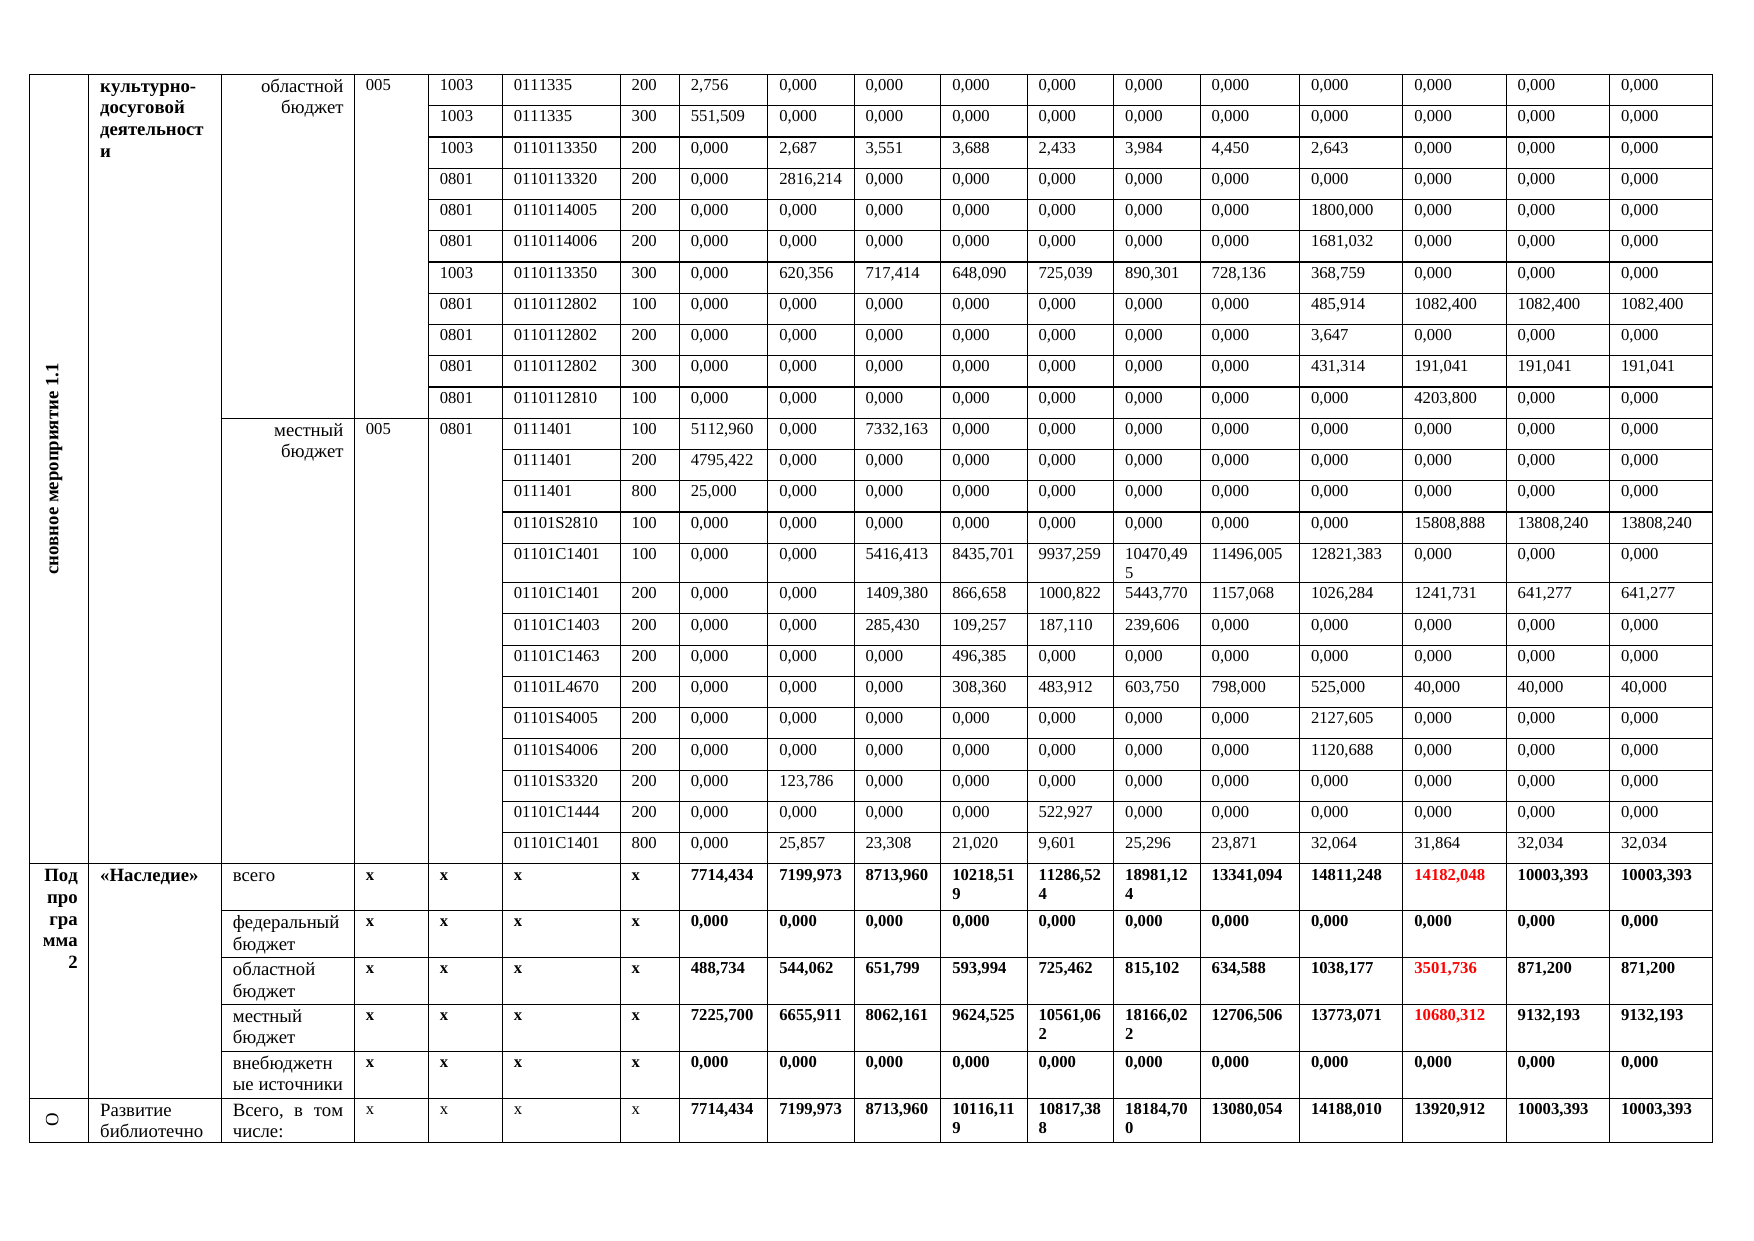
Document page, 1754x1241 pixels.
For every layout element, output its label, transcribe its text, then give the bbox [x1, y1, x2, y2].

table_cell 23,308 [855, 833, 940, 863]
table_cell 10561,062 [1028, 1005, 1113, 1051]
table_cell областной бюджет [222, 958, 354, 1004]
table_cell 0,000 [1300, 513, 1402, 543]
table_cell 0,000 [1201, 771, 1299, 801]
table_cell 0,000 [941, 294, 1027, 324]
table_cell 0,000 [1507, 263, 1609, 293]
table_cell 0,000 [1610, 802, 1712, 832]
table_cell 300 [621, 106, 679, 136]
table_cell 0,000 [1114, 356, 1200, 386]
table_cell 0,000 [855, 231, 940, 261]
table_cell 25,000 [680, 481, 767, 511]
table_cell местный бюджет [222, 1005, 354, 1051]
table_cell 2,687 [768, 138, 854, 168]
table_cell 2816,214 [768, 169, 854, 199]
table_cell 12706,506 [1201, 1005, 1299, 1051]
table_cell 0,000 [1507, 106, 1609, 136]
table_cell 641,277 [1610, 583, 1712, 613]
table_cell 25,857 [768, 833, 854, 863]
table_cell 0,000 [1201, 1052, 1299, 1098]
table_cell 200 [621, 231, 679, 261]
table_cell 0,000 [1507, 325, 1609, 355]
table_cell 544,062 [768, 958, 854, 1004]
table_cell 0,000 [1610, 169, 1712, 199]
table_cell 0,000 [680, 169, 767, 199]
table_cell 7714,434 [680, 864, 767, 910]
table_cell 0,000 [680, 200, 767, 230]
table_cell 7225,700 [680, 1005, 767, 1051]
table_cell 0,000 [1114, 911, 1200, 957]
table_cell 0,000 [768, 294, 854, 324]
table_cell 0,000 [1300, 771, 1402, 801]
table_cell 0110113350 [503, 263, 620, 293]
table_cell 40,000 [1403, 677, 1506, 707]
table_cell 14811,248 [1300, 864, 1402, 910]
table_cell 1681,032 [1300, 231, 1402, 261]
table_cell 0,000 [941, 75, 1027, 105]
table_cell 0110114005 [503, 200, 620, 230]
table_cell 0,000 [680, 708, 767, 738]
table_cell 0,000 [1114, 419, 1200, 449]
table_cell 2127,605 [1300, 708, 1402, 738]
table_cell 0,000 [768, 1052, 854, 1098]
table_cell 0,000 [1114, 739, 1200, 769]
table_cell 0,000 [1610, 388, 1712, 418]
table_cell 200 [621, 169, 679, 199]
table_cell 0,000 [1028, 481, 1113, 511]
table_cell 815,102 [1114, 958, 1200, 1004]
table_cell 0,000 [1028, 771, 1113, 801]
table_cell 0,000 [1028, 708, 1113, 738]
table_cell 0,000 [1610, 614, 1712, 644]
table_cell 2,756 [680, 75, 767, 105]
table_cell 200 [621, 200, 679, 230]
table_cell 0,000 [1300, 169, 1402, 199]
table_cell х [429, 1052, 502, 1098]
table_cell 10003,393 [1610, 1099, 1712, 1142]
table_cell 0,000 [941, 231, 1027, 261]
table_cell 200 [621, 614, 679, 644]
table_cell 9,601 [1028, 833, 1113, 863]
table_cell 0111401 [503, 450, 620, 480]
table_cell 0801 [429, 294, 502, 324]
table_cell 0,000 [1507, 646, 1609, 676]
table_cell 191,041 [1507, 356, 1609, 386]
table_cell 0,000 [1403, 739, 1506, 769]
table_cell 1082,400 [1610, 294, 1712, 324]
table_cell 0,000 [1403, 169, 1506, 199]
table_cell 0,000 [1610, 450, 1712, 480]
table_cell 0,000 [941, 708, 1027, 738]
table_cell 9937,259 [1028, 544, 1113, 582]
table_cell 0,000 [1507, 388, 1609, 418]
table_cell 0,000 [1114, 200, 1200, 230]
table_cell 0,000 [1028, 388, 1113, 418]
table_cell 0,000 [768, 388, 854, 418]
table_cell 603,750 [1114, 677, 1200, 707]
table_cell 0,000 [1403, 911, 1506, 957]
table_cell 800 [621, 481, 679, 511]
table_cell 005 [355, 419, 428, 863]
table_cell 0,000 [1201, 419, 1299, 449]
table_cell 1038,177 [1300, 958, 1402, 1004]
table_cell 0,000 [768, 200, 854, 230]
table_cell 0,000 [1114, 802, 1200, 832]
table_cell 32,064 [1300, 833, 1402, 863]
table_cell 40,000 [1610, 677, 1712, 707]
table_cell 0801 [429, 388, 502, 418]
table_cell 0,000 [1201, 169, 1299, 199]
table_cell 0110112810 [503, 388, 620, 418]
table_cell внебюджетные источники [222, 1052, 354, 1098]
table_cell 0,000 [680, 911, 767, 957]
table_cell 0,000 [941, 356, 1027, 386]
table_cell 0,000 [1403, 200, 1506, 230]
table_cell 1120,688 [1300, 739, 1402, 769]
table_cell 728,136 [1201, 263, 1299, 293]
table_cell 0,000 [1201, 200, 1299, 230]
table_cell 0,000 [1610, 1052, 1712, 1098]
table_cell 0,000 [680, 583, 767, 613]
table_cell 368,759 [1300, 263, 1402, 293]
table_cell 0,000 [855, 646, 940, 676]
table_cell 0,000 [1114, 75, 1200, 105]
table_cell 10680,312 [1403, 1005, 1506, 1051]
table_cell 717,414 [855, 263, 940, 293]
table_cell 10003,393 [1610, 864, 1712, 910]
table_cell 32,034 [1507, 833, 1609, 863]
table_cell 9624,525 [941, 1005, 1027, 1051]
table_cell 0,000 [1114, 325, 1200, 355]
table_cell 0,000 [680, 263, 767, 293]
table_cell 10817,388 [1028, 1099, 1113, 1142]
table_cell 871,200 [1610, 958, 1712, 1004]
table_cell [30, 75, 88, 863]
table_cell 0,000 [768, 231, 854, 261]
table_cell 0,000 [1028, 75, 1113, 105]
table_cell федеральный бюджет [222, 911, 354, 957]
table_cell 0,000 [1403, 263, 1506, 293]
table_cell 0,000 [1300, 802, 1402, 832]
table_cell 0,000 [680, 513, 767, 543]
table_cell 23,871 [1201, 833, 1299, 863]
table_cell 0,000 [1114, 513, 1200, 543]
table_cell местный бюджет [222, 419, 354, 863]
table_cell 13341,094 [1201, 864, 1299, 910]
table_cell 0,000 [941, 325, 1027, 355]
table_cell 0,000 [768, 325, 854, 355]
table_cell х [429, 1005, 502, 1051]
table_cell 0,000 [1610, 138, 1712, 168]
table_cell 0,000 [1610, 739, 1712, 769]
table_cell х [429, 1099, 502, 1142]
table_cell х [621, 1099, 679, 1142]
table_cell 0,000 [1028, 231, 1113, 261]
table_cell 0,000 [1507, 614, 1609, 644]
table_cell 0,000 [1403, 325, 1506, 355]
table_cell х [621, 1052, 679, 1098]
table_cell 1000,822 [1028, 583, 1113, 613]
table_cell 0,000 [941, 200, 1027, 230]
table_cell х [429, 864, 502, 910]
table_cell 01101С1401 [503, 833, 620, 863]
table_cell 300 [621, 263, 679, 293]
table_cell 3501,736 [1403, 958, 1506, 1004]
table_cell 0,000 [1201, 325, 1299, 355]
table_cell 0,000 [1403, 231, 1506, 261]
table_cell 0,000 [855, 200, 940, 230]
table_cell х [503, 1052, 620, 1098]
table_cell 0,000 [768, 356, 854, 386]
table_cell 0,000 [768, 677, 854, 707]
table_cell 0801 [429, 200, 502, 230]
table_cell 10003,393 [1507, 864, 1609, 910]
table_cell 0,000 [1403, 1052, 1506, 1098]
table_cell 10003,393 [1507, 1099, 1609, 1142]
table_cell 1003 [429, 263, 502, 293]
table_cell 0,000 [680, 771, 767, 801]
table_cell 7199,973 [768, 1099, 854, 1142]
table_cell областной бюджет [222, 75, 354, 418]
table_cell 0,000 [1201, 106, 1299, 136]
table_cell х [503, 958, 620, 1004]
table_cell 0,000 [680, 138, 767, 168]
table_cell 0,000 [1201, 294, 1299, 324]
table_cell х [429, 911, 502, 957]
table_cell 0,000 [1201, 739, 1299, 769]
table_cell Подпрограмма2 [30, 864, 88, 1098]
table_cell 3,984 [1114, 138, 1200, 168]
table_cell 0,000 [941, 1052, 1027, 1098]
table_cell 0,000 [855, 356, 940, 386]
table_cell 0,000 [1300, 1052, 1402, 1098]
table_cell 9132,193 [1507, 1005, 1609, 1051]
table_cell 4,450 [1201, 138, 1299, 168]
table_cell 8435,701 [941, 544, 1027, 582]
table_cell 0,000 [1403, 646, 1506, 676]
table_cell 0,000 [1028, 513, 1113, 543]
table_cell 0,000 [1201, 231, 1299, 261]
table_cell 200 [621, 450, 679, 480]
table_cell 0,000 [941, 450, 1027, 480]
table_cell 0,000 [1114, 708, 1200, 738]
table_cell 0,000 [768, 739, 854, 769]
table_cell 0,000 [768, 708, 854, 738]
table_cell х [503, 864, 620, 910]
table_cell 0801 [429, 356, 502, 386]
table_cell 0,000 [1201, 356, 1299, 386]
table_cell 620,356 [768, 263, 854, 293]
table_cell 0,000 [1300, 911, 1402, 957]
table_cell 0,000 [1507, 802, 1609, 832]
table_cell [30, 1099, 88, 1142]
table_cell 0,000 [941, 106, 1027, 136]
table_cell 0,000 [1610, 481, 1712, 511]
table_cell 0,000 [855, 708, 940, 738]
table_cell 483,912 [1028, 677, 1113, 707]
table_cell 4795,422 [680, 450, 767, 480]
table_cell 109,257 [941, 614, 1027, 644]
table_cell 0,000 [1201, 513, 1299, 543]
table_cell 0,000 [1610, 911, 1712, 957]
table_cell 0,000 [1028, 325, 1113, 355]
table_cell 525,000 [1300, 677, 1402, 707]
table_cell 0,000 [941, 911, 1027, 957]
table_cell 7199,973 [768, 864, 854, 910]
table_cell 0,000 [1610, 646, 1712, 676]
table_cell 0111335 [503, 106, 620, 136]
table_cell 0,000 [1507, 231, 1609, 261]
table_cell 01101С1463 [503, 646, 620, 676]
table_cell 0,000 [680, 231, 767, 261]
table_cell 1026,284 [1300, 583, 1402, 613]
table_cell 725,462 [1028, 958, 1113, 1004]
table_cell 1157,068 [1201, 583, 1299, 613]
table_cell 6655,911 [768, 1005, 854, 1051]
table_cell 0,000 [768, 583, 854, 613]
table_cell 31,864 [1403, 833, 1506, 863]
table_cell 0,000 [1028, 1052, 1113, 1098]
table_cell 285,430 [855, 614, 940, 644]
table_cell 0,000 [1114, 450, 1200, 480]
table_cell 0,000 [1610, 771, 1712, 801]
table_cell 0,000 [680, 325, 767, 355]
table_cell 5112,960 [680, 419, 767, 449]
table_cell 0,000 [1300, 481, 1402, 511]
table_cell 0,000 [1403, 771, 1506, 801]
table_cell 0,000 [1507, 200, 1609, 230]
table_cell х [355, 958, 428, 1004]
table_cell 641,277 [1507, 583, 1609, 613]
table_cell 0,000 [1300, 419, 1402, 449]
table_cell 0,000 [1114, 771, 1200, 801]
table_cell 200 [621, 75, 679, 105]
table_cell 0,000 [1300, 75, 1402, 105]
table_cell 13808,240 [1610, 513, 1712, 543]
table_cell 01101S4006 [503, 739, 620, 769]
table_cell 0,000 [1300, 614, 1402, 644]
table_cell 1003 [429, 106, 502, 136]
table_cell 0,000 [1403, 708, 1506, 738]
table_cell 0,000 [1507, 450, 1609, 480]
table_cell 191,041 [1610, 356, 1712, 386]
table_cell 871,200 [1507, 958, 1609, 1004]
table_cell 0,000 [1028, 419, 1113, 449]
table_cell 0,000 [941, 419, 1027, 449]
table_cell 18166,022 [1114, 1005, 1200, 1051]
table_cell 0,000 [855, 1052, 940, 1098]
table_cell 0,000 [1507, 771, 1609, 801]
table_cell 200 [621, 708, 679, 738]
table_cell 0,000 [680, 614, 767, 644]
table_cell 0,000 [855, 169, 940, 199]
table_cell 12821,383 [1300, 544, 1402, 582]
table_cell 0,000 [941, 802, 1027, 832]
table_cell 0,000 [1028, 739, 1113, 769]
table_cell Всего, в том числе: [222, 1099, 354, 1142]
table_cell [89, 75, 221, 863]
table_cell 0,000 [1028, 169, 1113, 199]
table_cell 3,647 [1300, 325, 1402, 355]
table_cell 3,551 [855, 138, 940, 168]
table_cell 0,000 [1610, 231, 1712, 261]
table_cell 300 [621, 356, 679, 386]
table_cell 0,000 [1403, 75, 1506, 105]
table_cell 0,000 [941, 739, 1027, 769]
table_cell 0,000 [1610, 708, 1712, 738]
table_cell 8713,960 [855, 864, 940, 910]
table_cell х [429, 958, 502, 1004]
table_cell 0,000 [1507, 544, 1609, 582]
table_cell 13808,240 [1507, 513, 1609, 543]
table_cell х [355, 911, 428, 957]
table_cell 0,000 [1201, 481, 1299, 511]
table_cell 100 [621, 544, 679, 582]
table_cell 0110112802 [503, 294, 620, 324]
table_cell 0,000 [1610, 419, 1712, 449]
table_cell 0,000 [1403, 614, 1506, 644]
table_cell 522,927 [1028, 802, 1113, 832]
table_cell х [355, 864, 428, 910]
table_cell 0,000 [1300, 106, 1402, 136]
table_cell 7714,434 [680, 1099, 767, 1142]
table_cell 8062,161 [855, 1005, 940, 1051]
table_cell 0,000 [1507, 75, 1609, 105]
table_cell 200 [621, 677, 679, 707]
table_cell 2,643 [1300, 138, 1402, 168]
table_cell 725,039 [1028, 263, 1113, 293]
table_cell 0,000 [1403, 544, 1506, 582]
table_cell всего [222, 864, 354, 910]
table_cell 0801 [429, 231, 502, 261]
table_cell х [621, 911, 679, 957]
table_cell 18184,700 [1114, 1099, 1200, 1142]
table_cell 8713,960 [855, 1099, 940, 1142]
table_cell 488,734 [680, 958, 767, 1004]
table_cell 25,296 [1114, 833, 1200, 863]
table_cell 0,000 [855, 513, 940, 543]
table_cell 0,000 [680, 544, 767, 582]
table_cell 0,000 [1507, 911, 1609, 957]
table_cell 0110112802 [503, 325, 620, 355]
table_cell 0,000 [1114, 169, 1200, 199]
table_cell 496,385 [941, 646, 1027, 676]
table_cell 0110113320 [503, 169, 620, 199]
table_cell 0,000 [1610, 200, 1712, 230]
table_cell 890,301 [1114, 263, 1200, 293]
table_cell 0110114006 [503, 231, 620, 261]
table_cell 01101S3320 [503, 771, 620, 801]
table_cell 0110112802 [503, 356, 620, 386]
table_cell 0,000 [1507, 1052, 1609, 1098]
table_cell 100 [621, 388, 679, 418]
table_cell 123,786 [768, 771, 854, 801]
table_cell 0,000 [855, 325, 940, 355]
table_cell 11496,005 [1201, 544, 1299, 582]
table_cell 634,588 [1201, 958, 1299, 1004]
table_cell 0,000 [855, 75, 940, 105]
table_cell 651,799 [855, 958, 940, 1004]
table_cell 0,000 [1201, 75, 1299, 105]
table_cell 0111401 [503, 419, 620, 449]
table_cell 0,000 [1507, 708, 1609, 738]
table_cell 187,110 [1028, 614, 1113, 644]
table_cell 0,000 [855, 802, 940, 832]
table_cell 01101S4005 [503, 708, 620, 738]
table_cell 1003 [429, 138, 502, 168]
table_cell 0,000 [1403, 802, 1506, 832]
table_cell 593,994 [941, 958, 1027, 1004]
table_cell 0,000 [1201, 614, 1299, 644]
table_cell 01101С1444 [503, 802, 620, 832]
table_cell 0,000 [1507, 169, 1609, 199]
table_cell 648,090 [941, 263, 1027, 293]
table_cell 0,000 [1300, 388, 1402, 418]
table_cell 10470,495 [1114, 544, 1200, 582]
table_cell 0,000 [768, 75, 854, 105]
table_cell 0,000 [1201, 388, 1299, 418]
table_cell 0,000 [1507, 419, 1609, 449]
table_cell 0,000 [1403, 481, 1506, 511]
table_cell 01101С1403 [503, 614, 620, 644]
table_cell 0,000 [1507, 481, 1609, 511]
table_cell 0,000 [1114, 294, 1200, 324]
table_cell 0,000 [680, 1052, 767, 1098]
table_cell 005 [355, 75, 428, 418]
table_cell 0,000 [1028, 200, 1113, 230]
table_cell «Наследие» [89, 864, 221, 1098]
table_cell 200 [621, 802, 679, 832]
table_cell 40,000 [1507, 677, 1609, 707]
table_cell 200 [621, 138, 679, 168]
table_cell 0,000 [680, 802, 767, 832]
table_cell 0,000 [680, 646, 767, 676]
table_cell 0,000 [1114, 481, 1200, 511]
table_cell 0110113350 [503, 138, 620, 168]
table_cell х [355, 1099, 428, 1142]
table_cell 800 [621, 833, 679, 863]
table_cell х [503, 911, 620, 957]
table_cell 239,606 [1114, 614, 1200, 644]
table_cell 0,000 [1403, 450, 1506, 480]
table_cell 0,000 [768, 614, 854, 644]
table_cell 4203,800 [1403, 388, 1506, 418]
table_cell 5443,770 [1114, 583, 1200, 613]
table_cell 0,000 [680, 294, 767, 324]
table_cell 0,000 [768, 513, 854, 543]
table_cell 0,000 [768, 646, 854, 676]
table_cell 18981,124 [1114, 864, 1200, 910]
table_cell 1082,400 [1403, 294, 1506, 324]
table_cell 0,000 [855, 771, 940, 801]
table_cell 0,000 [768, 481, 854, 511]
table_cell 0,000 [855, 677, 940, 707]
table_cell 0,000 [1028, 294, 1113, 324]
table_cell 0,000 [1114, 106, 1200, 136]
table_cell 0,000 [855, 481, 940, 511]
table_cell 0111335 [503, 75, 620, 105]
table_cell 798,000 [1201, 677, 1299, 707]
table_cell 0,000 [1114, 646, 1200, 676]
table_cell 0,000 [1201, 708, 1299, 738]
table_cell 0,000 [680, 833, 767, 863]
table_cell 0,000 [768, 802, 854, 832]
table_cell 308,360 [941, 677, 1027, 707]
table_cell 11286,524 [1028, 864, 1113, 910]
table_cell 0,000 [1201, 450, 1299, 480]
table_cell 0,000 [1028, 646, 1113, 676]
table_cell 15808,888 [1403, 513, 1506, 543]
table_cell 0,000 [1028, 356, 1113, 386]
table_cell 200 [621, 325, 679, 355]
table_cell 01101С1401 [503, 583, 620, 613]
table_cell 0,000 [768, 419, 854, 449]
table_cell 0,000 [768, 106, 854, 136]
table_cell 0,000 [1028, 911, 1113, 957]
table_cell 200 [621, 771, 679, 801]
table_cell х [355, 1005, 428, 1051]
table_cell 0,000 [680, 677, 767, 707]
table_cell 431,314 [1300, 356, 1402, 386]
table_cell 7332,163 [855, 419, 940, 449]
table_cell х [503, 1099, 620, 1142]
table_cell 0,000 [768, 911, 854, 957]
table_cell 10116,119 [941, 1099, 1027, 1142]
table_cell 0,000 [1507, 739, 1609, 769]
table_cell 14188,010 [1300, 1099, 1402, 1142]
table_cell 551,509 [680, 106, 767, 136]
table_cell 100 [621, 419, 679, 449]
table_cell х [621, 864, 679, 910]
table_cell 0,000 [768, 544, 854, 582]
table_cell 0,000 [941, 513, 1027, 543]
table_cell 0,000 [1403, 138, 1506, 168]
table_cell 0,000 [1610, 75, 1712, 105]
table_cell 0,000 [680, 388, 767, 418]
table_cell 1082,400 [1507, 294, 1609, 324]
table_cell 9132,193 [1610, 1005, 1712, 1051]
table_cell 0,000 [1114, 231, 1200, 261]
table_cell 01101L4670 [503, 677, 620, 707]
table_cell 0,000 [1201, 802, 1299, 832]
table_cell 10218,519 [941, 864, 1027, 910]
table_cell 0,000 [855, 294, 940, 324]
table_cell 0,000 [1114, 1052, 1200, 1098]
table_cell 2,433 [1028, 138, 1113, 168]
table_cell 0,000 [941, 169, 1027, 199]
table_cell 100 [621, 294, 679, 324]
table_cell х [355, 1052, 428, 1098]
table_cell 01101S2810 [503, 513, 620, 543]
table_cell 0,000 [855, 388, 940, 418]
table_cell х [621, 958, 679, 1004]
table_cell 0,000 [1028, 450, 1113, 480]
table_cell 0,000 [1403, 106, 1506, 136]
table_cell 0801 [429, 325, 502, 355]
table_cell 200 [621, 583, 679, 613]
table_cell 0,000 [1201, 911, 1299, 957]
table_cell 866,658 [941, 583, 1027, 613]
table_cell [89, 1099, 221, 1142]
table_cell 0,000 [855, 739, 940, 769]
table_cell 0,000 [1201, 646, 1299, 676]
table_cell 13920,912 [1403, 1099, 1506, 1142]
table_cell 0,000 [1300, 646, 1402, 676]
table_cell 1409,380 [855, 583, 940, 613]
table_cell 13773,071 [1300, 1005, 1402, 1051]
table_cell х [621, 1005, 679, 1051]
table_cell 21,020 [941, 833, 1027, 863]
table_cell 0,000 [1114, 388, 1200, 418]
table_cell 200 [621, 646, 679, 676]
table_cell 3,688 [941, 138, 1027, 168]
table_cell 0,000 [1403, 419, 1506, 449]
table_cell 0,000 [855, 106, 940, 136]
table_cell 0,000 [680, 356, 767, 386]
table_cell 5416,413 [855, 544, 940, 582]
table_cell 485,914 [1300, 294, 1402, 324]
table_cell 0,000 [941, 388, 1027, 418]
table_cell 100 [621, 513, 679, 543]
table_cell 0111401 [503, 481, 620, 511]
table_cell 200 [621, 739, 679, 769]
table_cell 0801 [429, 419, 502, 863]
table_cell 13080,054 [1201, 1099, 1299, 1142]
table_cell 0,000 [1300, 450, 1402, 480]
table_cell 14182,048 [1403, 864, 1506, 910]
table_cell 32,034 [1610, 833, 1712, 863]
table_cell 1800,000 [1300, 200, 1402, 230]
table_cell 0,000 [1028, 106, 1113, 136]
table_cell 0,000 [768, 450, 854, 480]
table_cell 0,000 [680, 739, 767, 769]
table_cell 191,041 [1403, 356, 1506, 386]
table_cell 01101С1401 [503, 544, 620, 582]
table_cell 0,000 [1610, 263, 1712, 293]
table_cell 0,000 [1610, 106, 1712, 136]
table_cell 0,000 [1507, 138, 1609, 168]
table_cell 0,000 [941, 481, 1027, 511]
table_cell 0,000 [855, 911, 940, 957]
table_cell 1003 [429, 75, 502, 105]
table_cell 1241,731 [1403, 583, 1506, 613]
table_cell 0801 [429, 169, 502, 199]
table_cell 0,000 [855, 450, 940, 480]
table_cell х [503, 1005, 620, 1051]
table_cell 0,000 [941, 771, 1027, 801]
table_cell 0,000 [1610, 544, 1712, 582]
table_cell 0,000 [1610, 325, 1712, 355]
